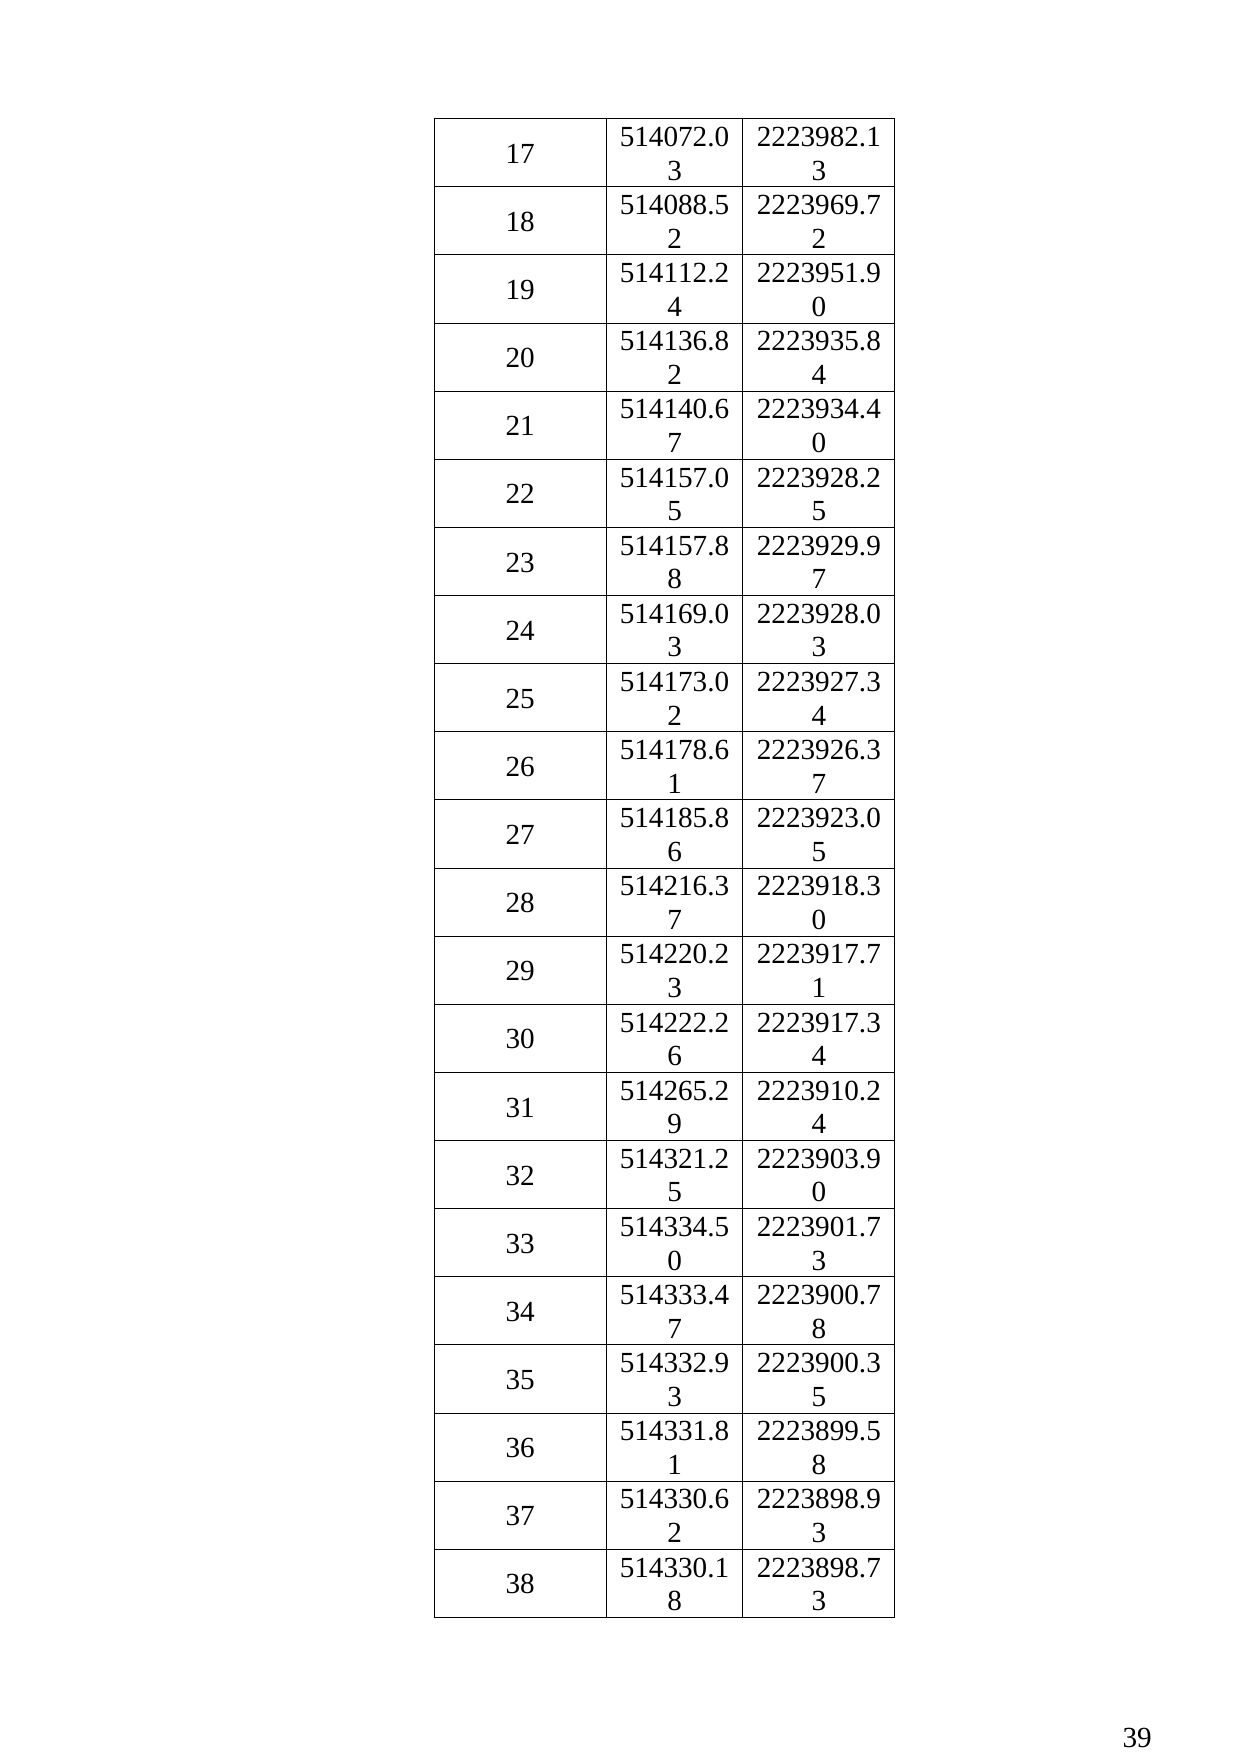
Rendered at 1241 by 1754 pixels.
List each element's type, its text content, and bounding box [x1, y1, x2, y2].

table_cell 38 [435, 1550, 606, 1617]
table_cell 2223927.34 [743, 664, 894, 731]
table_cell 35 [435, 1345, 606, 1412]
table_cell 29 [435, 937, 606, 1004]
table_cell 514169.03 [607, 596, 742, 663]
table_cell 2223969.72 [743, 187, 894, 254]
table_cell 2223910.24 [743, 1073, 894, 1140]
table_cell 2223898.73 [743, 1550, 894, 1617]
table_cell 514333.47 [607, 1277, 742, 1344]
table_cell 17 [435, 119, 606, 186]
table_cell 2223900.35 [743, 1345, 894, 1412]
table_cell 514334.50 [607, 1209, 742, 1276]
table_cell 31 [435, 1073, 606, 1140]
table_cell 514088.52 [607, 187, 742, 254]
table_cell 514136.82 [607, 324, 742, 391]
table_cell 28 [435, 869, 606, 936]
table_cell 514321.25 [607, 1141, 742, 1208]
table_cell 2223917.71 [743, 937, 894, 1004]
table_cell 514220.23 [607, 937, 742, 1004]
table_cell 2223982.13 [743, 119, 894, 186]
table_cell 2223935.84 [743, 324, 894, 391]
table_cell 27 [435, 800, 606, 867]
table_cell 514331.81 [607, 1414, 742, 1481]
table_cell 22 [435, 460, 606, 527]
table_cell 514072.03 [607, 119, 742, 186]
table_cell 514173.02 [607, 664, 742, 731]
table_cell 2223917.34 [743, 1005, 894, 1072]
table_cell 2223903.90 [743, 1141, 894, 1208]
table_cell 514216.37 [607, 869, 742, 936]
table_cell 514185.86 [607, 800, 742, 867]
table_cell 514178.61 [607, 732, 742, 799]
table_cell 2223928.25 [743, 460, 894, 527]
table_cell 514332.93 [607, 1345, 742, 1412]
table_cell 18 [435, 187, 606, 254]
table_cell 20 [435, 324, 606, 391]
table_cell 26 [435, 732, 606, 799]
table_cell 514112.24 [607, 255, 742, 322]
table_cell 514157.88 [607, 528, 742, 595]
table_cell 2223929.97 [743, 528, 894, 595]
table_cell 23 [435, 528, 606, 595]
table_cell 2223951.90 [743, 255, 894, 322]
table_cell 32 [435, 1141, 606, 1208]
table_cell 2223926.37 [743, 732, 894, 799]
table_cell 2223899.58 [743, 1414, 894, 1481]
table_cell 37 [435, 1482, 606, 1549]
table_cell 19 [435, 255, 606, 322]
table_cell 21 [435, 392, 606, 459]
table_cell 514140.67 [607, 392, 742, 459]
table_cell 2223900.78 [743, 1277, 894, 1344]
table_cell 24 [435, 596, 606, 663]
table_cell 2223923.05 [743, 800, 894, 867]
table_cell 514330.62 [607, 1482, 742, 1549]
table_cell 34 [435, 1277, 606, 1344]
table_cell 514265.29 [607, 1073, 742, 1140]
table_cell 514157.05 [607, 460, 742, 527]
table_cell 2223898.93 [743, 1482, 894, 1549]
table_cell 2223934.40 [743, 392, 894, 459]
table_cell 514222.26 [607, 1005, 742, 1072]
table_cell 2223928.03 [743, 596, 894, 663]
table_cell 2223918.30 [743, 869, 894, 936]
table_cell 2223901.73 [743, 1209, 894, 1276]
table_cell 514330.18 [607, 1550, 742, 1617]
table_cell 25 [435, 664, 606, 731]
table_cell 30 [435, 1005, 606, 1072]
table_cell 33 [435, 1209, 606, 1276]
table_cell 36 [435, 1414, 606, 1481]
